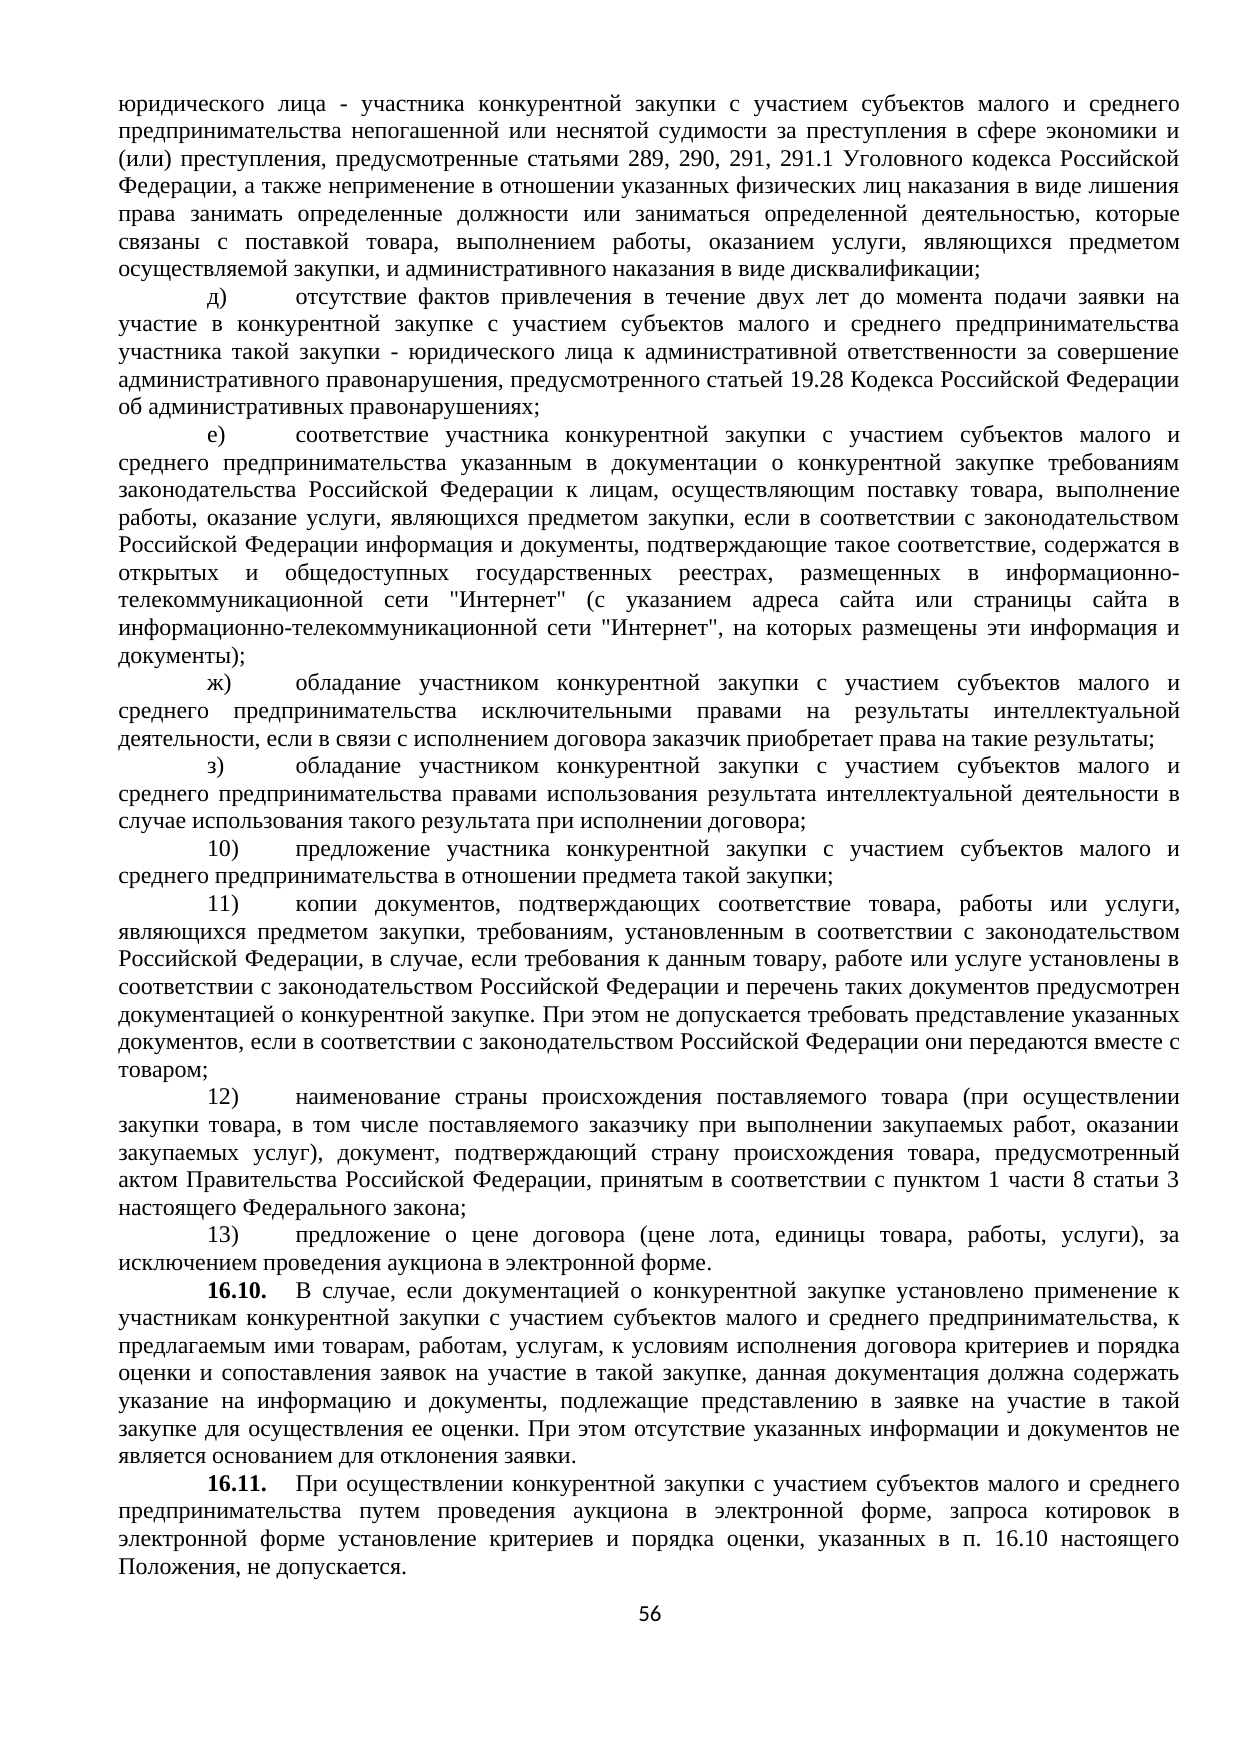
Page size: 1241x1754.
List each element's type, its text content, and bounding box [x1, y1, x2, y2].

text 11) копии документов, подтверждающих соответствие товара, работы или услуги, являющихся предметом закупки, требованиям, установленным в соответствии с законодательством Российской Федерации, в случае, если требования к данным товару, работе или услуге установлены в соответствии с законодательством Российской Федерации и перечень таких документов предусмотрен документацией о конкурентной закупке. При этом не допускается требовать представление указанных документов, если в соответствии с законодательством Российской Федерации они передаются вместе с товаром; [118, 889, 1181, 1082]
text 13) предложение о цене договора (цене лота, единицы товара, работы, услуги), за исключением проведения аукциона в электронной форме. [118, 1220, 1181, 1276]
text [118, 89, 1181, 282]
list При осуществлении конкурентной закупки с участием субъектов малого и среднего предпринимательства путем проведения аукциона в электронной форме, запроса котировок в электронной форме установление критериев и порядка оценки, указанных в п. 16.10 настоящего Положения, не допускается. [118, 1469, 1181, 1579]
text е) соответствие участника конкурентной закупки с участием субъектов малого и среднего предпринимательства указанным в документации о конкурентной закупке требованиям законодательства Российской Федерации к лицам, осуществляющим поставку товара, выполнение работы, оказание услуги, являющихся предметом закупки, если в соответствии с законодательством Российской Федерации информация и документы, подтверждающие такое соответствие, содержатся в открытых и общедоступных государственных реестрах, размещенных в информационно-телекоммуникационной сети "Интернет" (с указанием адреса сайта или страницы сайта в информационно-телекоммуникационной сети "Интернет", на которых размещены эти информация и документы); [118, 420, 1181, 668]
text 12) наименование страны происхождения поставляемого товара (при осуществлении закупки товара, в том числе поставляемого заказчику при выполнении закупаемых работ, оказании закупаемых услуг), документ, подтверждающий страну происхождения товара, предусмотренный актом Правительства Российской Федерации, принятым в соответствии с пунктом 1 части 8 статьи 3 настоящего Федерального закона; [118, 1082, 1181, 1220]
text д) отсутствие фактов привлечения в течение двух лет до момента подачи заявки на участие в конкурентной закупке с участием субъектов малого и среднего предпринимательства участника такой закупки - юридического лица к административной ответственности за совершение административного правонарушения, предусмотренного статьей 19.28 Кодекса Российской Федерации об административных правонарушениях; [118, 282, 1181, 420]
text з) обладание участником конкурентной закупки с участием субъектов малого и среднего предпринимательства правами использования результата интеллектуальной деятельности в случае использования такого результата при исполнении договора; [118, 751, 1181, 834]
text 10) предложение участника конкурентной закупки с участием субъектов малого и среднего предпринимательства в отношении предмета такой закупки; [118, 834, 1181, 889]
list В случае, если документацией о конкурентной закупке установлено применение к участникам конкурентной закупки с участием субъектов малого и среднего предпринимательства, к предлагаемым ими товарам, работам, услугам, к условиям исполнения договора критериев и порядка оценки и сопоставления заявок на участие в такой закупке, данная документация должна содержать указание на информацию и документы, подлежащие представлению в заявке на участие в такой закупке для осуществления ее оценки. При этом отсутствие указанных информации и документов не является основанием для отклонения заявки. [118, 1276, 1181, 1469]
text ж) обладание участником конкурентной закупки с участием субъектов малого и среднего предпринимательства исключительными правами на результаты интеллектуальной деятельности, если в связи с исполнением договора заказчик приобретает права на такие результаты; [118, 668, 1181, 751]
